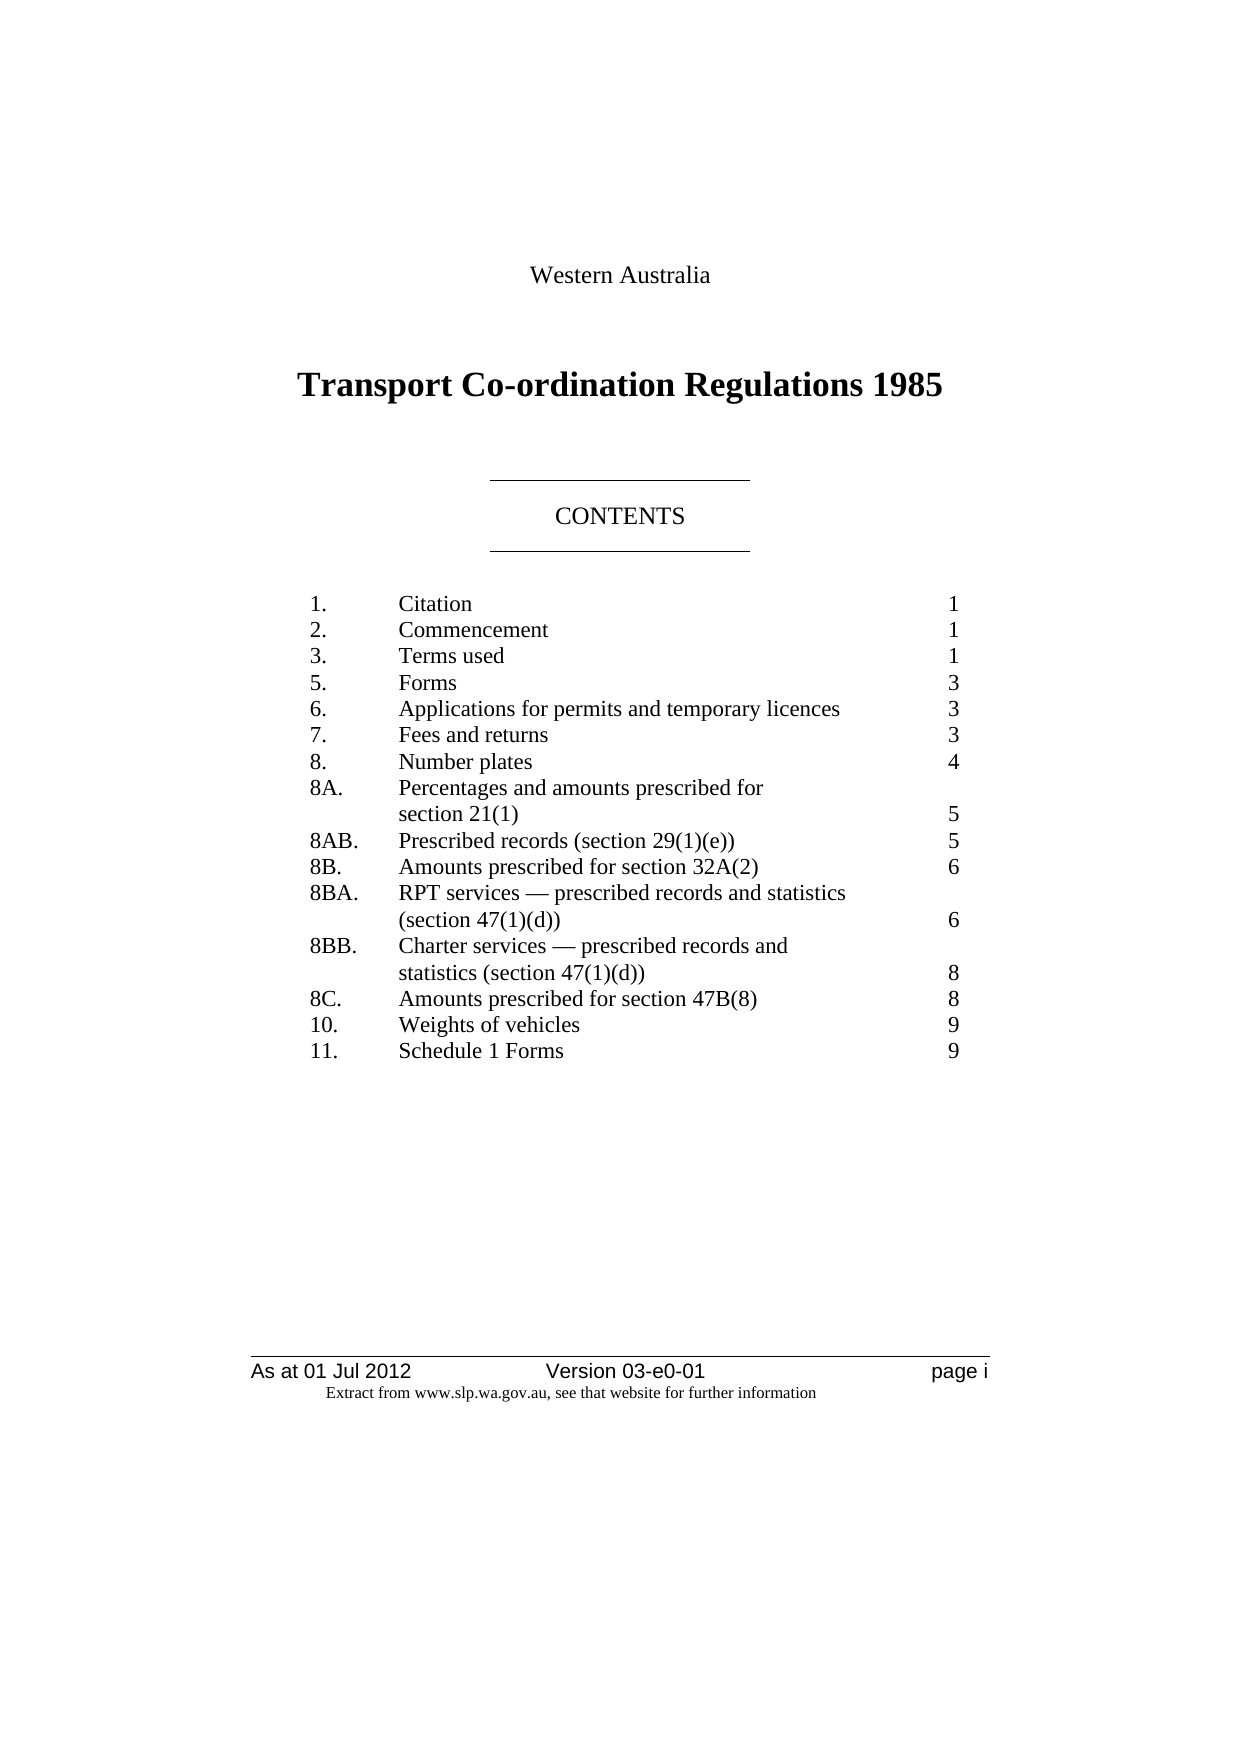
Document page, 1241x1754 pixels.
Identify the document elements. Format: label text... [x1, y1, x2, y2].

text 8A. Percentages and amounts prescribed for section 21(1) 5 [309, 774, 872, 827]
text 6. Applications for permits and temporary licences 3 [309, 695, 872, 721]
text 5. Forms 3 [309, 669, 872, 695]
text 11. Schedule 1 Forms 9 [309, 1038, 872, 1064]
text CONTENTS [490, 481, 750, 551]
text 3. Terms used 1 [309, 642, 872, 669]
text Transport Co-ordination Regulations 1985 [251, 364, 990, 404]
text 8C. Amounts prescribed for section 47B(8) 8 [309, 985, 872, 1011]
text 10. Weights of vehicles 9 [309, 1011, 872, 1038]
text 2. Commencement 1 [309, 616, 872, 642]
text -1. Citation 1 [309, 589, 872, 616]
text 8AB. Prescribed records (section 29(1)(e)) 5 [309, 827, 872, 853]
text 8BB. Charter services — prescribed records and statistics (section 47(1)(d)) 8 [309, 932, 872, 985]
text 8. Number plates 4 [309, 748, 872, 774]
text 8BA. RPT services — prescribed records and statistics (section 47(1)(d)) 6 [309, 879, 872, 932]
text 7. Fees and returns 3 [309, 721, 872, 748]
text 8B. Amounts prescribed for section 32A(2) 6 [309, 853, 872, 879]
